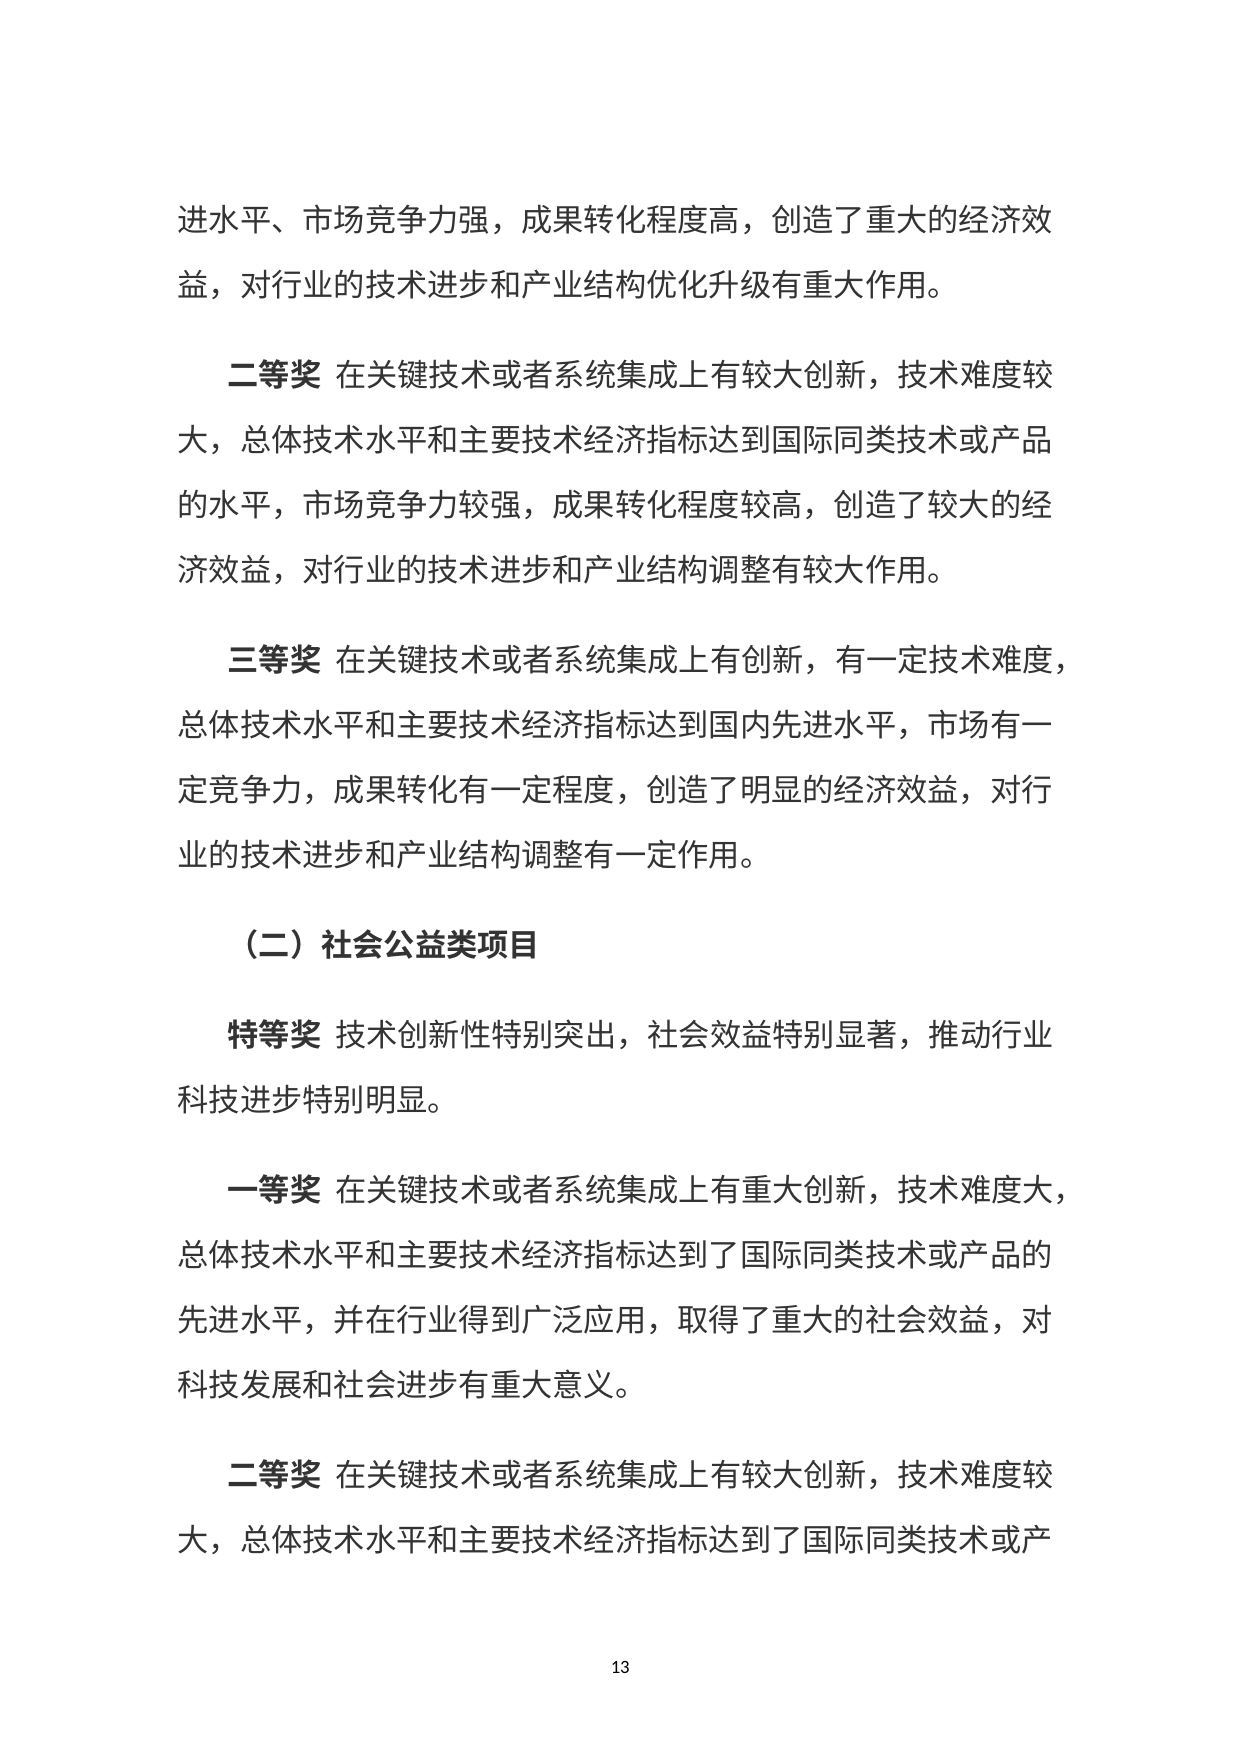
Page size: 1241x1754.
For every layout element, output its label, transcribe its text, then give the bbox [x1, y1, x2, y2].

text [177, 1440, 1063, 1570]
text 一等奖 在关键技术或者系统集成上有重大创新，技术难度大，总体技术水平和主要技术经济指标达到了国际同类技术或产品的先进水平，并在行业得到广泛应用，取得了重大的社会效益，对科技发展和社会进步有重大意义。 [177, 1155, 1063, 1415]
text 特等奖 技术创新性特别突出，社会效益特别显著，推动行业科技进步特别明显。 [177, 1000, 1063, 1130]
text 三等奖 在关键技术或者系统集成上有创新，有一定技术难度，总体技术水平和主要技术经济指标达到国内先进水平，市场有一定竞争力，成果转化有一定程度，创造了明显的经济效益，对行业的技术进步和产业结构调整有一定作用。 [177, 625, 1063, 885]
text 二等奖 在关键技术或者系统集成上有较大创新，技术难度较大，总体技术水平和主要技术经济指标达到国际同类技术或产品的水平，市场竞争力较强，成果转化程度较高，创造了较大的经济效益，对行业的技术进步和产业结构调整有较大作用。 [177, 340, 1063, 600]
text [177, 185, 1063, 315]
text （二）社会公益类项目 [177, 910, 1063, 975]
